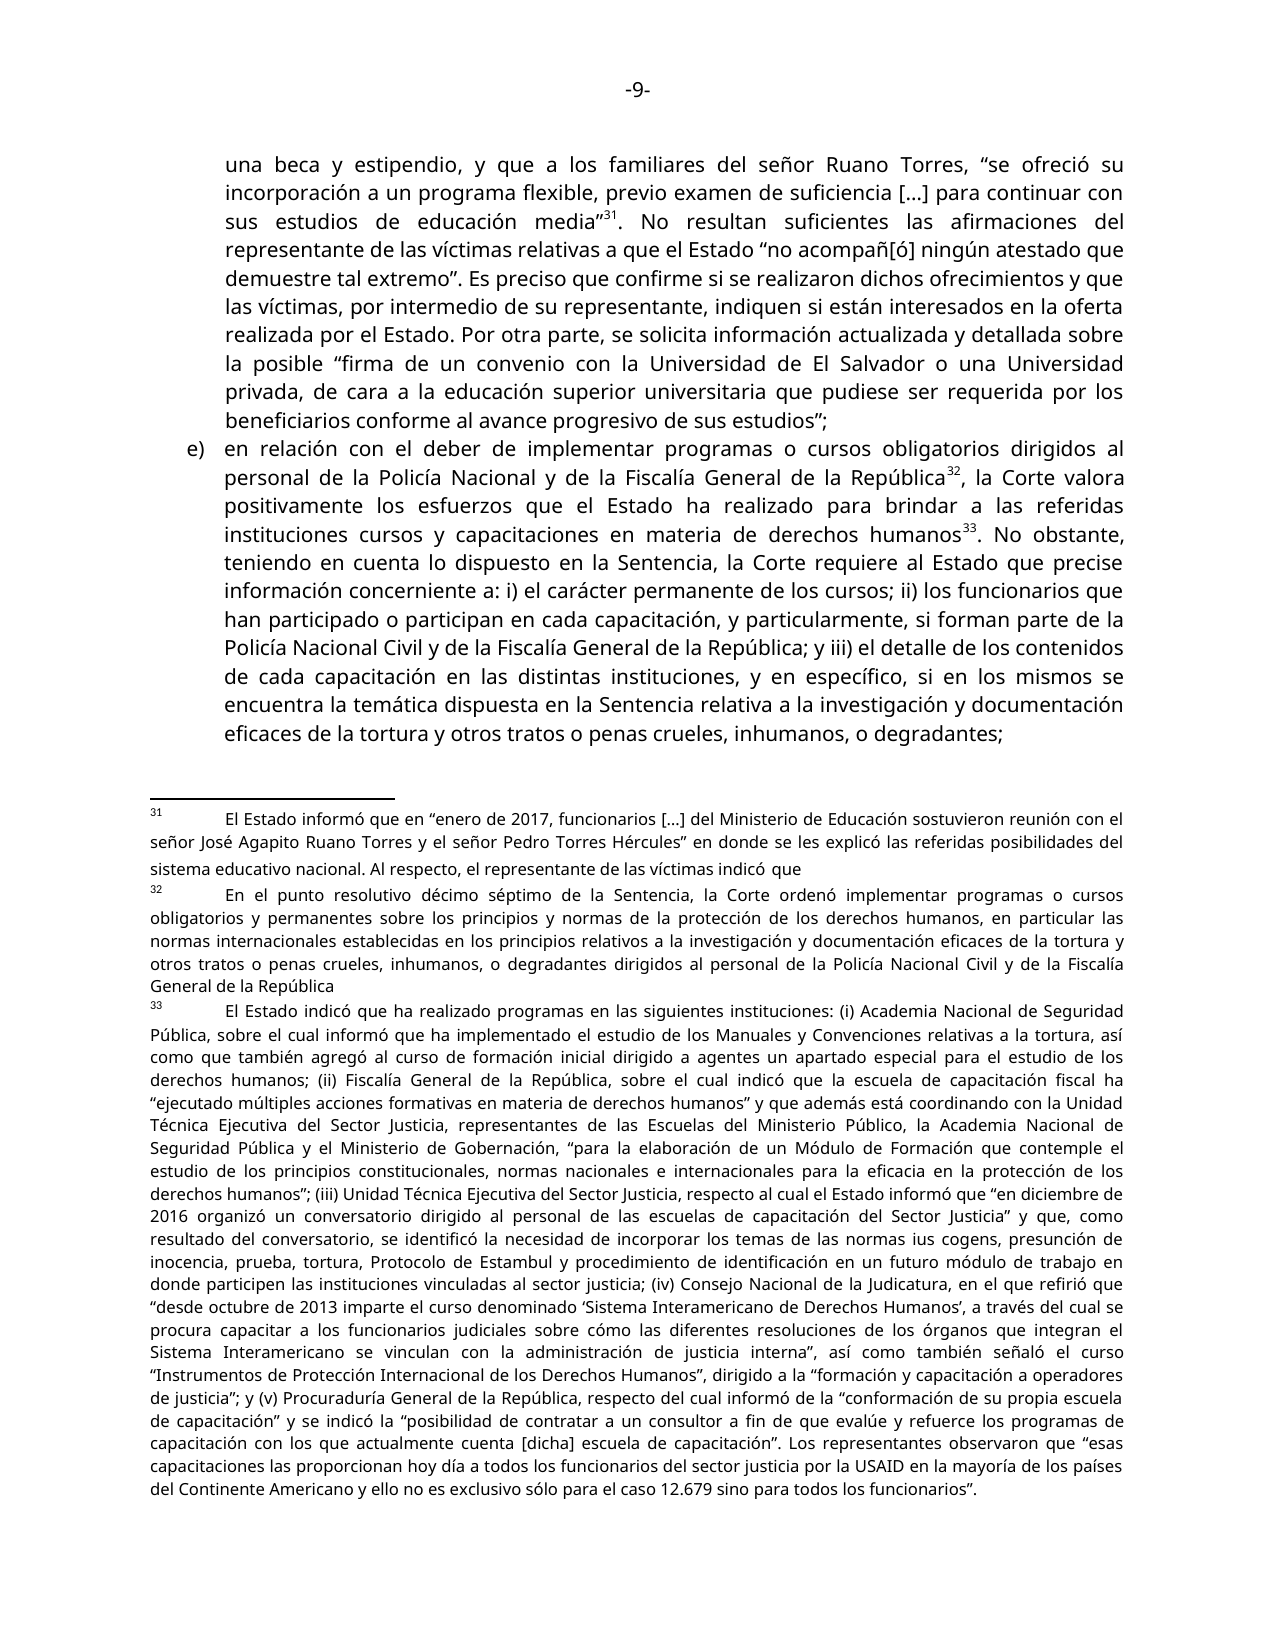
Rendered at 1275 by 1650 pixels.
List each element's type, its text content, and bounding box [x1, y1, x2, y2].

list acerca de la obligación correspondiente a otorgar becas en instituciones públicas salvadoreñas en beneficio de José Agapito Ruano Torres y sus familiares María Maribel Guevara de Ruano, Oscar Manuel Ruano Guevara, Keily Lisbeth Ruano Guevara y Pedro Torres Hércules, el Estado afirmó que ofreció al señor Ruano Torres “la opción de estudiar una carrera técnica en el Instituto Tecnológico de Chalatenango”, contando para ello con una beca y estipendio, y que a los familiares del señor Ruano Torres, “se ofreció su incorporación a un programa flexible, previo examen de suficiencia […] para continuar con sus estudios de educación media”. No resultan suficientes las afirmaciones del representante de las víctimas relativas a que el Estado “no acompañ[ó] ningún atestado que demuestre tal extremo”. Es preciso que confirme si se realizaron dichos ofrecimientos y que las víctimas, por intermedio de su representante, indiquen si están interesados en la oferta realizada por el Estado. Por otra parte, se solicita información actualizada y detallada sobre la posible “firma de un convenio con la Universidad de El Salvador o una Universidad privada, de cara a la educación superior universitaria que pudiese ser requerida por los beneficiarios conforme al avance progresivo de sus estudios”; [187, 150, 1125, 434]
list en relación con el deber de implementar programas o cursos obligatorios dirigidos al personal de la Policía Nacional y de la Fiscalía General de la República, la Corte valora positivamente los esfuerzos que el Estado ha realizado para brindar a las referidas instituciones cursos y capacitaciones en materia de derechos humanos. No obstante, teniendo en cuenta lo dispuesto en la Sentencia, la Corte requiere al Estado que precise información concerniente a: i) el carácter permanente de los cursos; ii) los funcionarios que han participado o participan en cada capacitación, y particularmente, si forman parte de la Policía Nacional Civil y de la Fiscalía General de la República; y iii) el detalle de los contenidos de cada capacitación en las distintas instituciones, y en específico, si en los mismos se encuentra la temática dispuesta en la Sentencia relativa a la investigación y documentación eficaces de la tortura y otros tratos o penas crueles, inhumanos, o degradantes; [186, 434, 1125, 747]
